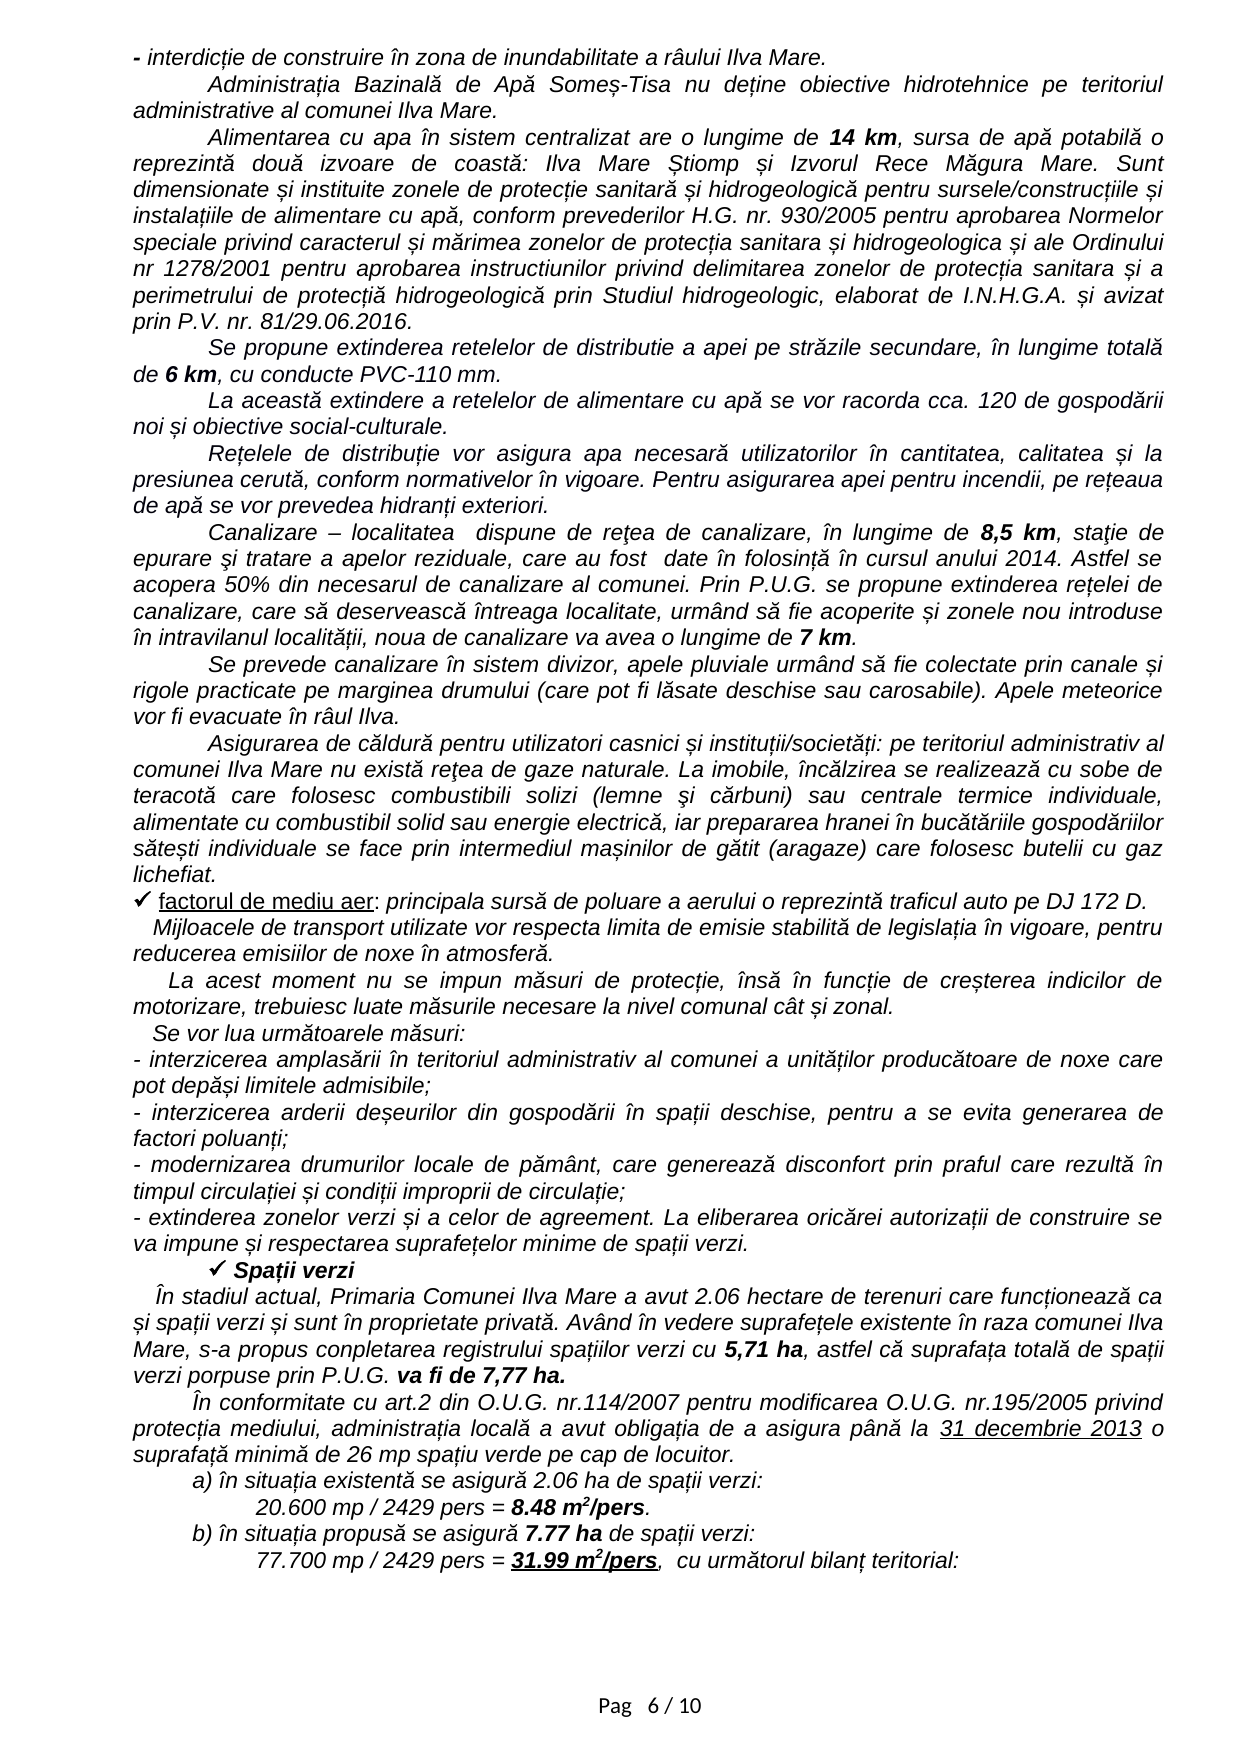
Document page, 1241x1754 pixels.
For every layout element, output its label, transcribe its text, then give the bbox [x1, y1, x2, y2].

text Administrația Bazinală de Apă Someș-Tisa nu deține obiective hidrotehnice pe teritoriul administrative al comunei Ilva Mare. [133, 71, 1166, 123]
text Se propune extinderea retelelor de distributie a apei pe străzile secundare, în lungime totală de 6 km, cu conducte PVC-110 mm. [133, 334, 1166, 387]
text - extinderea zonelor verzi și a celor de agreement. La eliberarea oricărei autorizații de construire se va impune și respectarea suprafețelor minime de spații verzi. [133, 1204, 1166, 1257]
text Se vor lua următoarele măsuri: [133, 1019, 1166, 1046]
text factorul de mediu aer: principala sursă de poluare a aerului o reprezintă traficul auto pe DJ 172 D. [133, 888, 1166, 914]
text În stadiul actual, Primaria Comunei Ilva Mare a avut 2.06 hectare de terenuri care funcționează ca și spații verzi și sunt în proprietate privată. Având în vedere suprafețele existente în raza comunei Ilva Mare, s-a propus conpletarea registrului spațiilor verzi cu 5,71 ha, astfel că suprafața totală de spații verzi porpuse prin P.U.G. va fi de 7,77 ha. [133, 1283, 1166, 1388]
text - interzicerea amplasării în teritoriul administrativ al comunei a unităților producătoare de noxe care pot depăși limitele admisibile; [133, 1046, 1166, 1098]
text - modernizarea drumurilor locale de pământ, care generează disconfort prin praful care rezultă în timpul circulației și condiții improprii de circulație; [133, 1151, 1166, 1204]
list Se prevede canalizare în sistem divizor, apele pluviale urmând să fie colectate prin canale și rigole practicate pe marginea drumului (care pot fi lăsate deschise sau carosabile). Apele meteorice vor fi evacuate în râul Ilva. [133, 651, 1166, 729]
text a) în situația existentă se asigură 2.06 ha de spații verzi: [133, 1467, 1166, 1494]
text Mijloacele de transport utilizate vor respecta limita de emisie stabilită de legislația în vigoare, pentru reducerea emisiilor de noxe în atmosferă. [133, 914, 1166, 967]
text La acest moment nu se impun măsuri de protecție, însă în funcție de creșterea indicilor de motorizare, trebuiesc luate măsurile necesare la nivel comunal cât și zonal. [133, 967, 1166, 1019]
text În conformitate cu art.2 din O.U.G. nr.114/2007 pentru modificarea O.U.G. nr.195/2005 privind protecția mediului, administrația locală a avut obligația de a asigura până la 31 decembrie 2013 o suprafață minimă de 26 mp spațiu verde pe cap de locuitor. [133, 1388, 1166, 1467]
text b) în situația propusă se asigură 7.77 ha de spații verzi: [133, 1520, 1166, 1547]
text La această extindere a retelelor de alimentare cu apă se vor racorda cca. 120 de gospodării noi și obiective social-culturale. [133, 387, 1166, 440]
text Rețelele de distribuție vor asigura apa necesară utilizatorilor în cantitatea, calitatea și la presiunea cerută, conform normativelor în vigoare. Pentru asigurarea apei pentru incendii, pe rețeaua de apă se vor prevedea hidranți exteriori. [133, 440, 1166, 519]
text 20.600 mp / 2429 pers = 8.48 m2/pers. [133, 1494, 1166, 1520]
text Alimentarea cu apa în sistem centralizat are o lungime de 14 km, sursa de apă potabilă o reprezintă două izvoare de coastă: Ilva Mare Știomp și Izvorul Rece Măgura Mare. Sunt dimensionate și instituite zonele de protecție sanitară și hidrogeologică pentru sursele/construcțiile și instalațiile de alimentare cu apă, conform prevederilor H.G. nr. 930/2005 pentru aprobarea Normelor speciale privind caracterul și mărimea zonelor de protecția sanitara și hidrogeologica și ale Ordinului nr 1278/2001 pentru aprobarea instructiunilor privind delimitarea zonelor de protecția sanitara și a perimetrului de protecțiă hidrogeologică prin Studiul hidrogeologic, elaborat de I.N.H.G.A. și avizat prin P.V. nr. 81/29.06.2016. [133, 123, 1166, 334]
text Asigurarea de căldură pentru utilizatori casnici și instituții/societăți: pe teritoriul administrativ al comunei Ilva Mare nu există reţea de gaze naturale. La imobile, încălzirea se realizează cu sobe de teracotă care folosesc combustibili solizi (lemne şi cărbuni) sau centrale termice individuale, alimentate cu combustibil solid sau energie electrică, iar prepararea hranei în bucătăriile gospodăriilor sătești individuale se face prin intermediul mașinilor de gătit (aragaze) care folosesc butelii cu gaz lichefiat. [133, 729, 1166, 888]
text - interdicție de construire în zona de inundabilitate a râului Ilva Mare. [133, 44, 1166, 71]
text Spații verzi [133, 1257, 1166, 1283]
text 77.700 mp / 2429 pers = 31.99 m2/pers, cu următorul bilanț teritorial: [133, 1547, 1166, 1573]
text Canalizare – localitatea dispune de reţea de canalizare, în lungime de 8,5 km, staţie de epurare şi tratare a apelor reziduale, care au fost date în folosință în cursul anului 2014. Astfel se acopera 50% din necesarul de canalizare al comunei. Prin P.U.G. se propune extinderea rețelei de canalizare, care să deservească întreaga localitate, urmând să fie acoperite și zonele nou introduse în intravilanul localității, noua de canalizare va avea o lungime de 7 km. [133, 519, 1166, 651]
text - interzicerea arderii deșeurilor din gospodării în spații deschise, pentru a se evita generarea de factori poluanți; [133, 1098, 1166, 1151]
